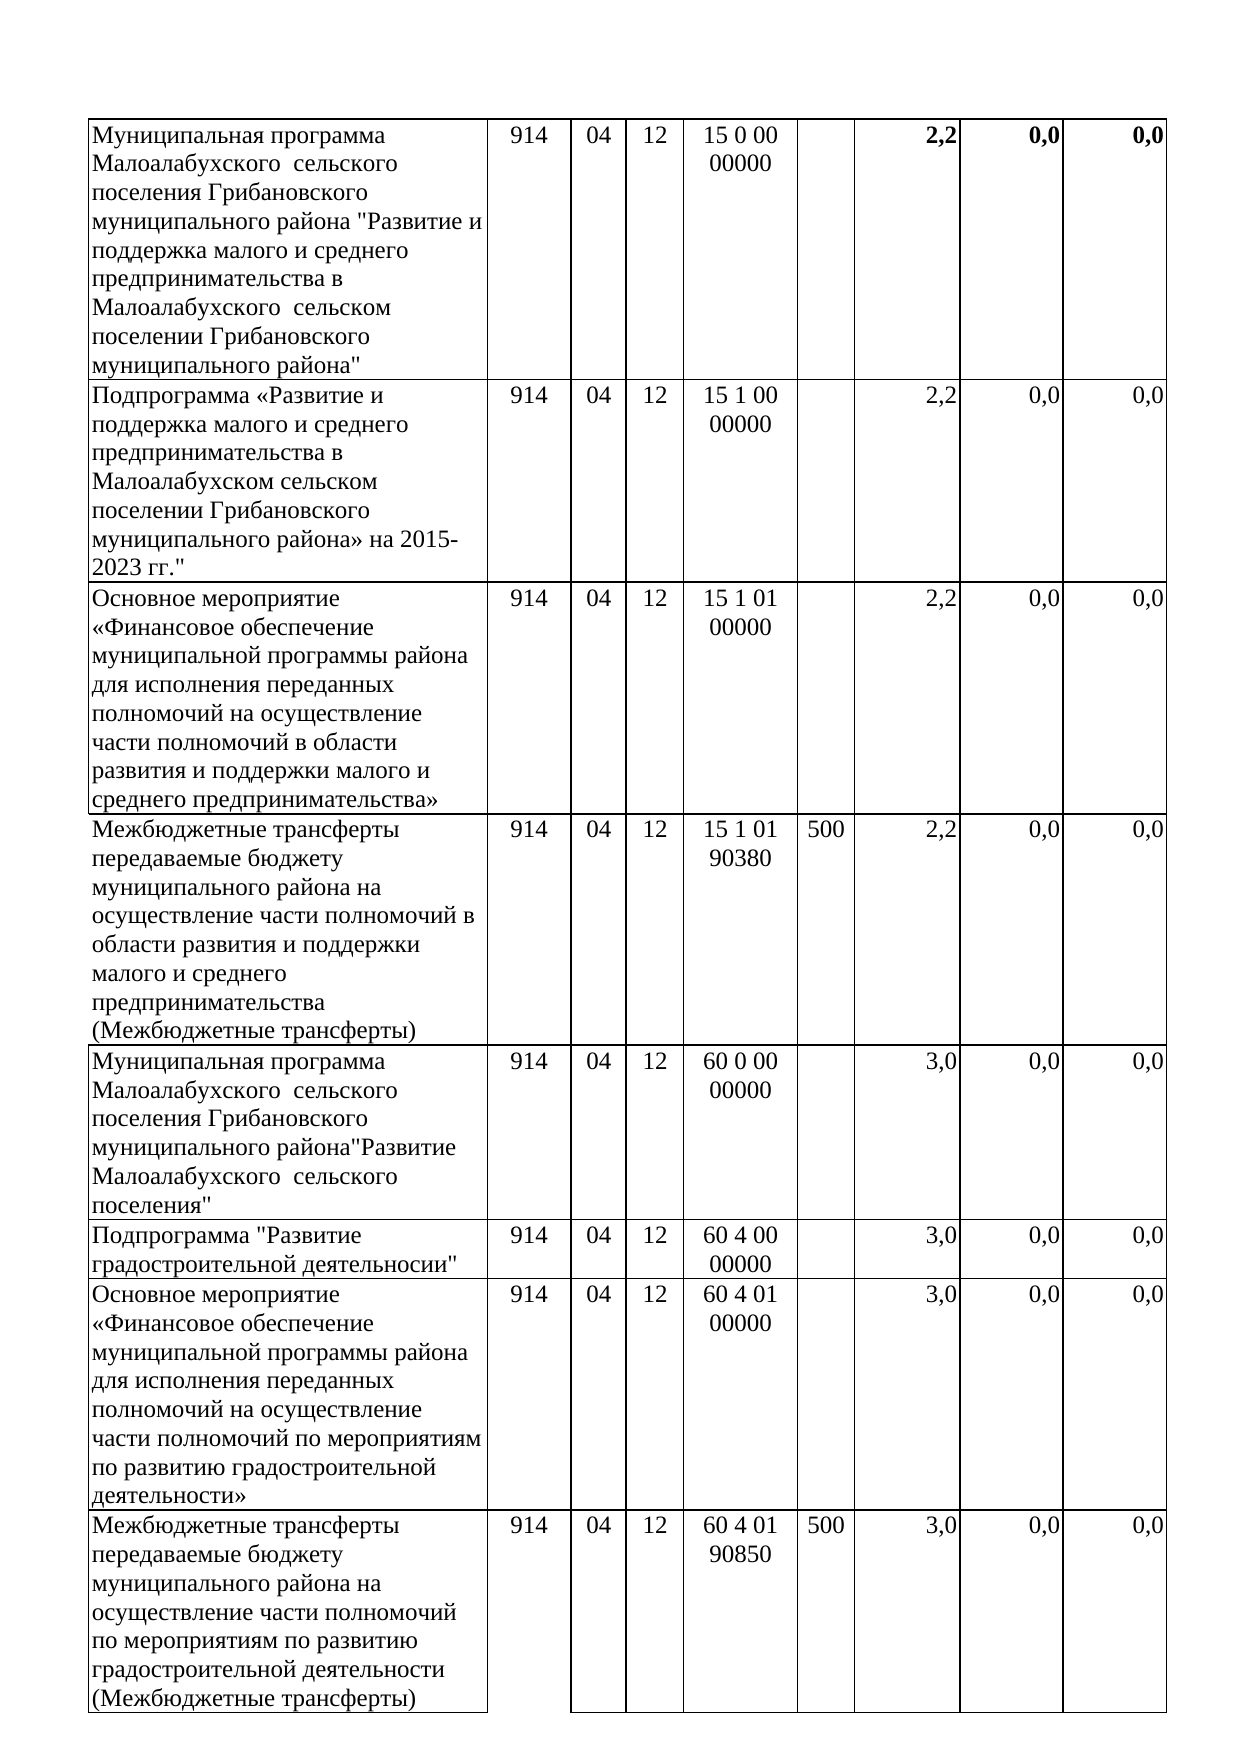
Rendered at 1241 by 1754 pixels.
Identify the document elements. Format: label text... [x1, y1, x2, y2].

table_cell 04 [572, 1220, 625, 1277]
table_cell Подпрограмма «Развитие и поддержка малого и среднего предпринимательства в Малоалабухском сельском поселении Грибановского муниципального района» на 2015-2023 гг." [89, 380, 487, 581]
table_cell 0,0 [1064, 1046, 1166, 1218]
table_cell 04 [572, 380, 625, 581]
table_cell 12 [627, 1279, 683, 1509]
table_cell 0,0 [1064, 1220, 1166, 1277]
table_cell 914 [488, 583, 570, 813]
table_cell [798, 1220, 854, 1277]
table_cell 12 [627, 815, 683, 1044]
table_cell 04 [572, 815, 625, 1044]
table_cell 60 0 00 00000 [684, 1046, 797, 1218]
table_cell 2,2 [855, 120, 959, 378]
table_cell 3,0 [855, 1046, 959, 1218]
table_cell Основное мероприятие «Финансовое обеспечение муниципальной программы района для исполнения переданных полномочий на осуществление части полномочий по мероприятиям по развитию градостроительной деятельности» [89, 1279, 487, 1509]
table_cell 15 1 01 90380 [684, 815, 797, 1044]
table_cell 15 1 00 00000 [684, 380, 797, 581]
table_cell 60 4 01 00000 [684, 1279, 797, 1509]
table_cell 0,0 [961, 1220, 1062, 1277]
table_cell 15 1 01 00000 [684, 583, 797, 813]
table_cell 0,0 [961, 380, 1062, 581]
table_cell 0,0 [961, 120, 1062, 378]
table_cell [798, 380, 854, 581]
table_cell 60 4 01 90850 [684, 1511, 797, 1712]
table_cell 3,0 [855, 1279, 959, 1509]
table_cell 0,0 [1064, 120, 1166, 378]
table_cell 0,0 [961, 815, 1062, 1044]
table_cell 12 [627, 120, 683, 378]
table_cell 04 [572, 583, 625, 813]
table_cell 0,0 [961, 1511, 1062, 1712]
table_cell 500 [798, 1511, 854, 1712]
table_cell 04 [572, 1279, 625, 1509]
table_cell 12 [627, 1511, 683, 1712]
table_cell 914 [488, 815, 570, 1044]
table_cell 0,0 [961, 583, 1062, 813]
table_cell Муниципальная программа Малоалабухского сельского поселения Грибановского муниципального района "Развитие и поддержка малого и среднего предпринимательства в Малоалабухского сельском поселении Грибановского муниципального района" [89, 120, 487, 378]
table_cell 2,2 [855, 815, 959, 1044]
table_cell 12 [627, 1046, 683, 1218]
table_cell Подпрограмма "Развитие градостроительной деятельносии" [89, 1220, 487, 1277]
table_cell 04 [572, 1046, 625, 1218]
table_cell [798, 583, 854, 813]
table_cell 0,0 [1064, 583, 1166, 813]
table_cell 12 [627, 380, 683, 581]
table_cell 0,0 [961, 1046, 1062, 1218]
table_cell 0,0 [1064, 815, 1166, 1044]
table_cell [798, 1046, 854, 1218]
table_cell 0,0 [961, 1279, 1062, 1509]
table_cell 2,2 [855, 380, 959, 581]
table_cell [798, 1279, 854, 1509]
table_cell Межбюджетные трансферты передаваемые бюджету муниципального района на осуществление части полномочий по мероприятиям по развитию градостроительной деятельности (Межбюджетные трансферты) [89, 1511, 487, 1712]
table_cell 12 [627, 1220, 683, 1277]
table_cell 914 [488, 380, 570, 581]
table_cell [798, 120, 854, 378]
table_cell 04 [572, 1511, 625, 1712]
table_cell 12 [627, 583, 683, 813]
table_cell 914 [488, 1511, 570, 1712]
table_cell 914 [488, 120, 570, 378]
table_cell 0,0 [1064, 380, 1166, 581]
table_cell 914 [488, 1220, 570, 1277]
table_cell 0,0 [1064, 1511, 1166, 1712]
table_cell Муниципальная программа Малоалабухского сельского поселения Грибановского муниципального района"Развитие Малоалабухского сельского поселения" [89, 1046, 487, 1218]
table_cell 2,2 [855, 583, 959, 813]
table_cell 0,0 [1064, 1279, 1166, 1509]
table_cell 15 0 00 00000 [684, 120, 797, 378]
table_cell 3,0 [855, 1220, 959, 1277]
table_cell 500 [798, 815, 854, 1044]
table_cell 3,0 [855, 1511, 959, 1712]
table_cell Межбюджетные трансферты передаваемые бюджету муниципального района на осуществление части полномочий в области развития и поддержки малого и среднего предпринимательства (Межбюджетные трансферты) [89, 815, 487, 1044]
table_cell 04 [572, 120, 625, 378]
table_cell 60 4 00 00000 [684, 1220, 797, 1277]
table_cell 914 [488, 1279, 570, 1509]
table_cell 914 [488, 1046, 570, 1218]
table_cell Основное мероприятие «Финансовое обеспечение муниципальной программы района для исполнения переданных полномочий на осуществление части полномочий в области развития и поддержки малого и среднего предпринимательства» [89, 583, 487, 813]
